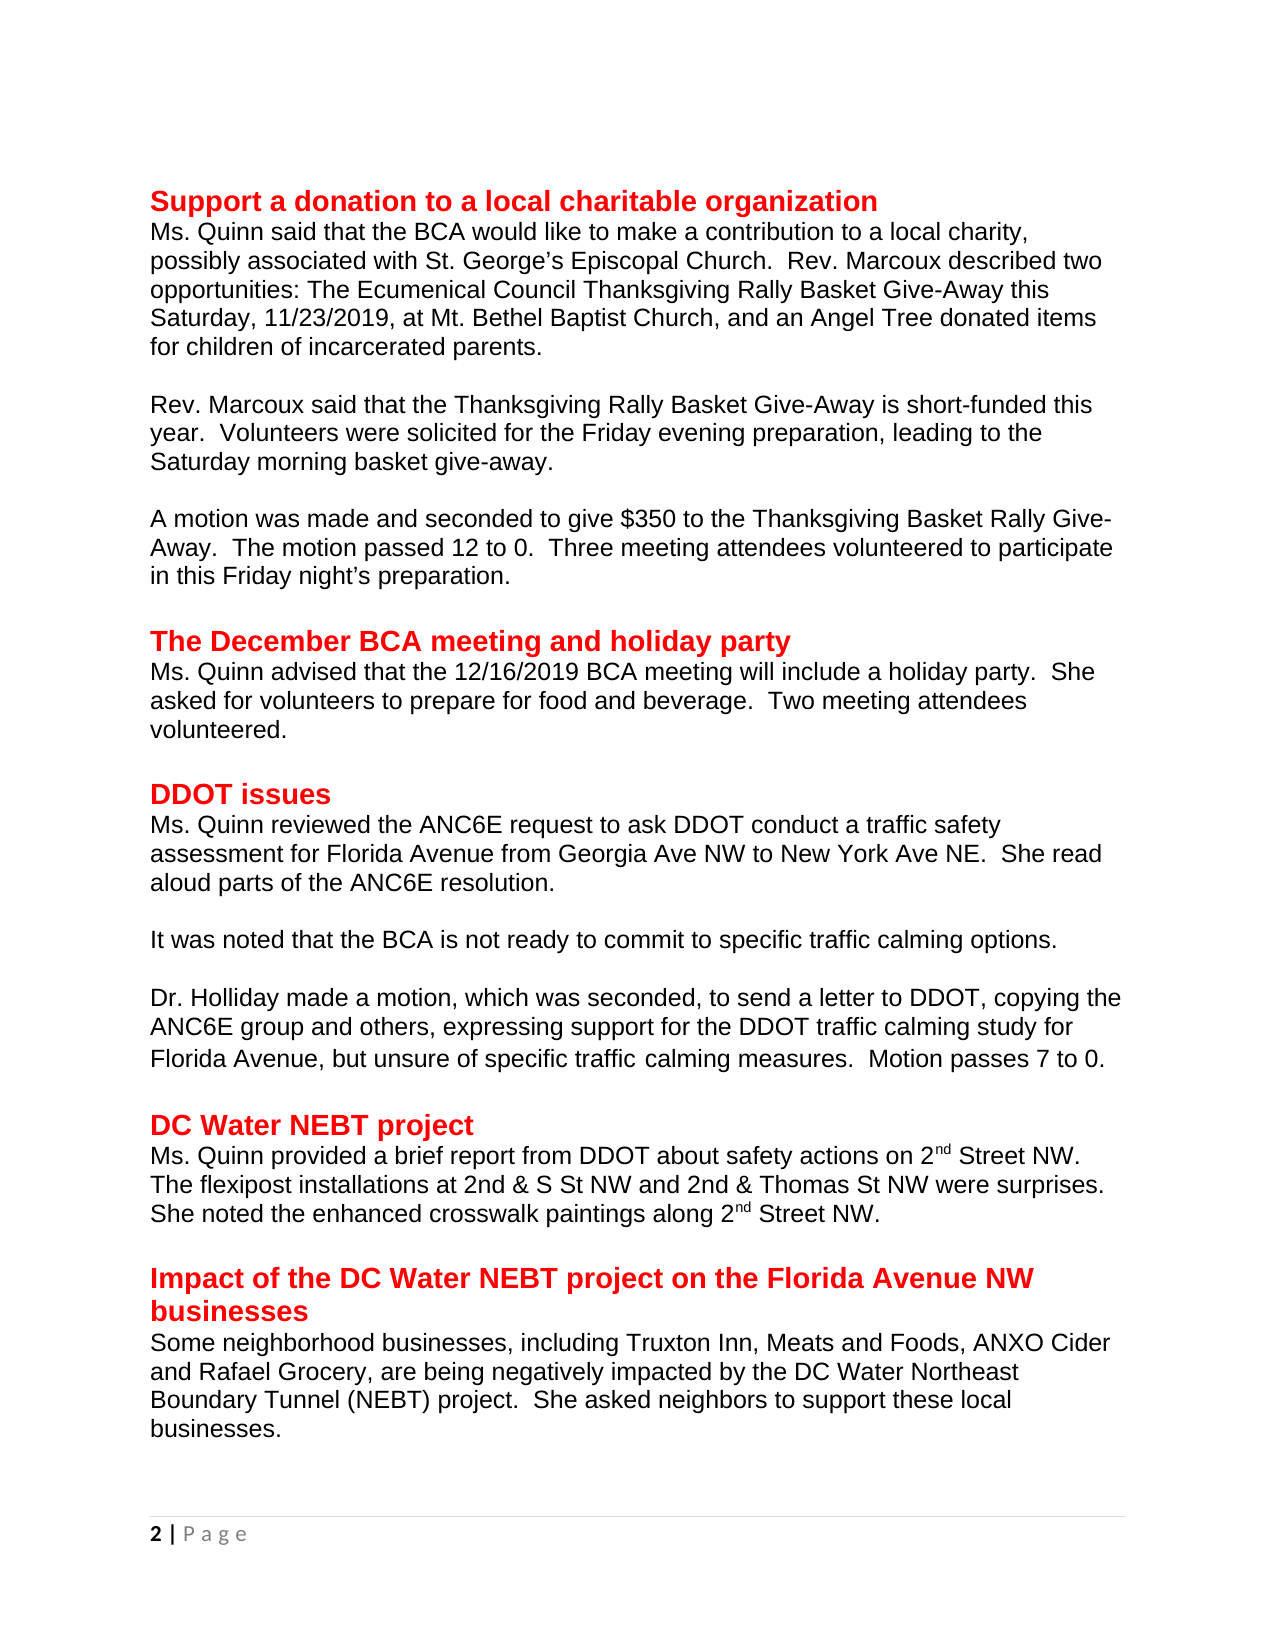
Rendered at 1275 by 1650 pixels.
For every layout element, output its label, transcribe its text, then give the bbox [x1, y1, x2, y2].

text Support a donation to a local charitable organization [150, 183, 1125, 217]
text Ms. Quinn said that the BCA would like to make a contribution to a local charity, possibly associated with St. George’s Episcopal Church. Rev. Marcoux described two opportunities: The Ecumenical Council Thanksgiving Rally Basket Give-Away this Saturday, 11/23/2019, at Mt. Bethel Baptist Church, and an Angel Tree donated items for children of incarcerated parents. [150, 217, 1125, 361]
text The December BCA meeting and holiday party [150, 624, 1125, 657]
text DDOT issues [150, 777, 1125, 811]
text Impact of the DC Water NEBT project on the Florida Avenue NW businesses [150, 1261, 1125, 1328]
text Ms. Quinn reviewed the ANC6E request to ask DDOT conduct a traffic safety assessment for Florida Avenue from Georgia Ave NW to New York Ave NE. She read aloud parts of the ANC6E resolution. [150, 811, 1125, 897]
text Ms. Quinn advised that the 12/16/2019 BCA meeting will include a holiday party. She asked for volunteers to prepare for food and beverage. Two meeting attendees volunteered. [150, 657, 1125, 743]
text DC Water NEBT project [150, 1108, 1125, 1141]
text Rev. Marcoux said that the Thanksgiving Rally Basket Give-Away is short-funded this year. Volunteers were solicited for the Friday evening preparation, leading to the Saturday morning basket give-away. [150, 389, 1125, 476]
text It was noted that the BCA is not ready to commit to specific traffic calming options. [150, 926, 1125, 954]
text A motion was made and seconded to give $350 to the Thanksgiving Basket Rally Give-Away. The motion passed 12 to 0. Three meeting attendees volunteered to participate in this Friday night’s preparation. [150, 504, 1125, 590]
text Dr. Holliday made a motion, which was seconded, to send a letter to DDOT, copying the ANC6E group and others, expressing support for the DDOT traffic calming study for Florida Avenue, but unsure of specific traffic calming measures. Motion passes 7 to 0. [150, 983, 1125, 1074]
text Some neighborhood businesses, including Truxton Inn, Meats and Foods, ANXO Cider and Rafael Grocery, are being negatively impacted by the DC Water Northeast Boundary Tunnel (NEBT) project. She asked neighbors to support these local businesses. [150, 1328, 1125, 1443]
text Ms. Quinn provided a brief report from DDOT about safety actions on 2nd Street NW. The flexipost installations at 2nd & S St NW and 2nd & Thomas St NW were surprises. She noted the enhanced crosswalk paintings along 2nd Street NW. [150, 1141, 1125, 1227]
